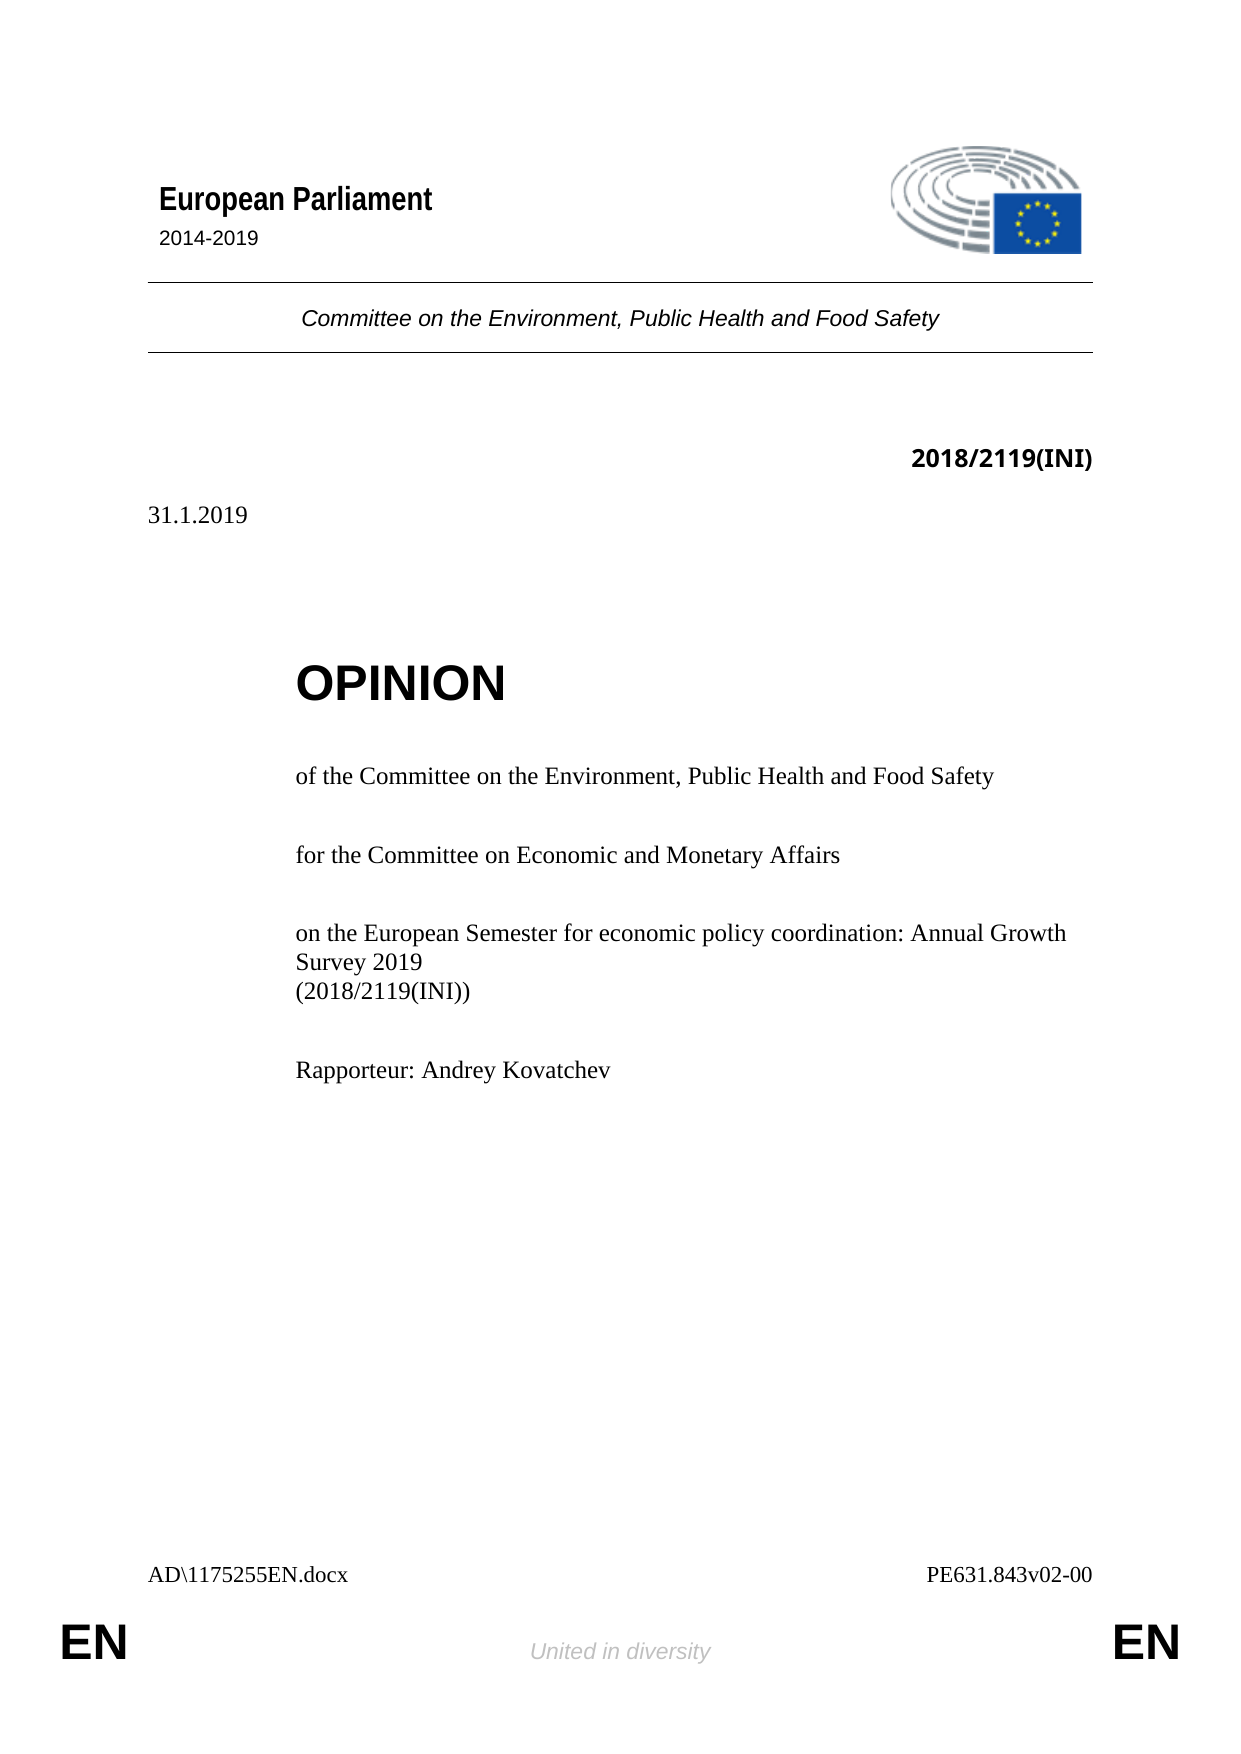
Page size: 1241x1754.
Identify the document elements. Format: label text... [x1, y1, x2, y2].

table_header [856, 147, 1093, 282]
text <RefProc>2018/2119(INI)</RefProc> [148, 441, 1093, 475]
picture [890, 146, 1082, 254]
table_header European Parliament 2014-2019 [148, 147, 856, 282]
text <TitreType>OPINION</TitreType> [295, 653, 1093, 711]
text Rapporteur: <Depute>Andrey Kovatchev</Depute> [295, 1055, 1093, 1083]
text <Titre>on the European Semester for economic policy coordination: Annual Growth Survey 2019</Titre> [295, 918, 1093, 976]
text <CommissionResp>of the Committee on the Environment, Public Health and Food Safety</CommissionResp> [295, 761, 1093, 790]
text <Date>{31/01/2019}31.1.2019</Date> [148, 500, 1093, 528]
text <DocRef>(2018/2119(INI))</DocRef> [295, 976, 1093, 1005]
text <CommissionInt>for the Committee on Economic and Monetary Affairs</CommissionInt> [295, 840, 1093, 868]
text <Commission>{ENVI}Committee on the Environment, Public Health and Food Safety</Commission> [148, 304, 1093, 331]
